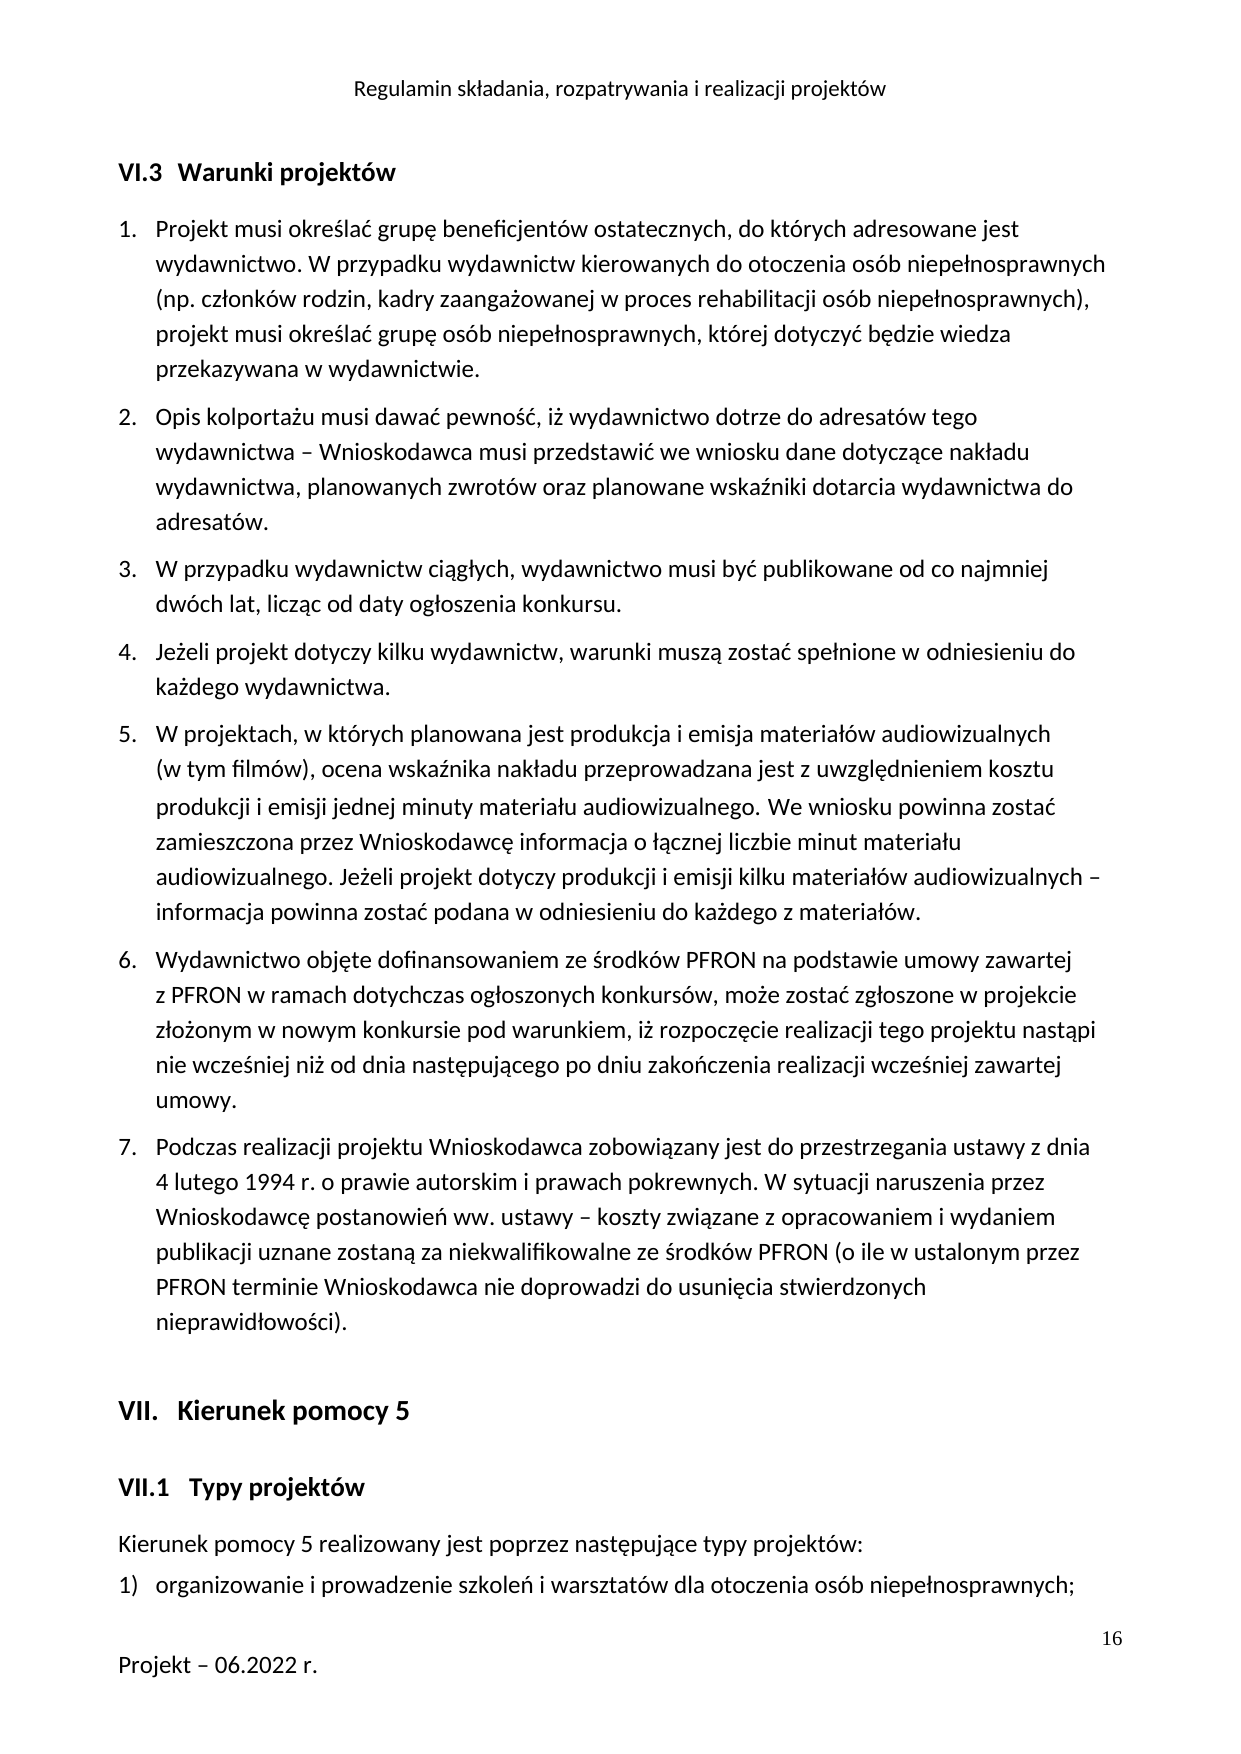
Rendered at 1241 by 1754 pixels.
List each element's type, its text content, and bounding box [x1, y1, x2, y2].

subtitle VII.1 Typy projektów [118, 1470, 1122, 1503]
subtitle Kierunek pomocy 5 [118, 1392, 1122, 1427]
list organizowanie i prowadzenie szkoleń i warsztatów dla otoczenia osób niepełnosprawnych; [118, 1569, 1122, 1600]
list Jeżeli projekt dotyczy kilku wydawnictw, warunki muszą zostać spełnione w odniesieniu do każdego wydawnictwa. [118, 636, 1122, 702]
list Projekt musi określać grupę beneficjentów ostatecznych, do których adresowane jest wydawnictwo. W przypadku wydawnictw kierowanych do otoczenia osób niepełnosprawnych (np. członków rodzin, kadry zaangażowanej w proces rehabilitacji osób niepełnosprawnych), projekt musi określać grupę osób niepełnosprawnych, której dotyczyć będzie wiedza przekazywana w wydawnictwie. [118, 214, 1122, 384]
list Wydawnictwo objęte dofinansowaniem ze środków PFRON na podstawie umowy zawartej z PFRON w ramach dotychczas ogłoszonych konkursów, może zostać zgłoszone w projekcie złożonym w nowym konkursie pod warunkiem, iż rozpoczęcie realizacji tego projektu nastąpi nie wcześniej niż od dnia następującego po dniu zakończenia realizacji wcześniej zawartej umowy. [118, 944, 1122, 1114]
text Kierunek pomocy 5 realizowany jest poprzez następujące typy projektów: [118, 1528, 1122, 1558]
list Podczas realizacji projektu Wnioskodawca zobowiązany jest do przestrzegania ustawy z dnia 4 lutego 1994 r. o prawie autorskim i prawach pokrewnych. W sytuacji naruszenia przez Wnioskodawcę postanowień ww. ustawy – koszty związane z opracowaniem i wydaniem publikacji uznane zostaną za niekwalifikowalne ze środków PFRON (o ile w ustalonym przez PFRON terminie Wnioskodawca nie doprowadzi do usunięcia stwierdzonych nieprawidłowości). [118, 1132, 1122, 1337]
list Opis kolportażu musi dawać pewność, iż wydawnictwo dotrze do adresatów tego wydawnictwa – Wnioskodawca musi przedstawić we wniosku dane dotyczące nakładu wydawnictwa, planowanych zwrotów oraz planowane wskaźniki dotarcia wydawnictwa do adresatów. [118, 401, 1122, 537]
subtitle VI.3 Warunki projektów [118, 156, 1122, 189]
list W przypadku wydawnictw ciągłych, wydawnictwo musi być publikowane od co najmniej dwóch lat, licząc od daty ogłoszenia konkursu. [118, 554, 1122, 619]
list W projektach, w których planowana jest produkcja i emisja materiałów audiowizualnych (w tym filmów), ocena wskaźnika nakładu przeprowadzana jest z uwzględnieniem kosztu produkcji i emisji jednej minuty materiału audiowizualnego. We wniosku powinna zostać zamieszczona przez Wnioskodawcę informacja o łącznej liczbie minut materiału audiowizualnego. Jeżeli projekt dotyczy produkcji i emisji kilku materiałów audiowizualnych – informacja powinna zostać podana w odniesieniu do każdego z materiałów. [118, 719, 1122, 927]
